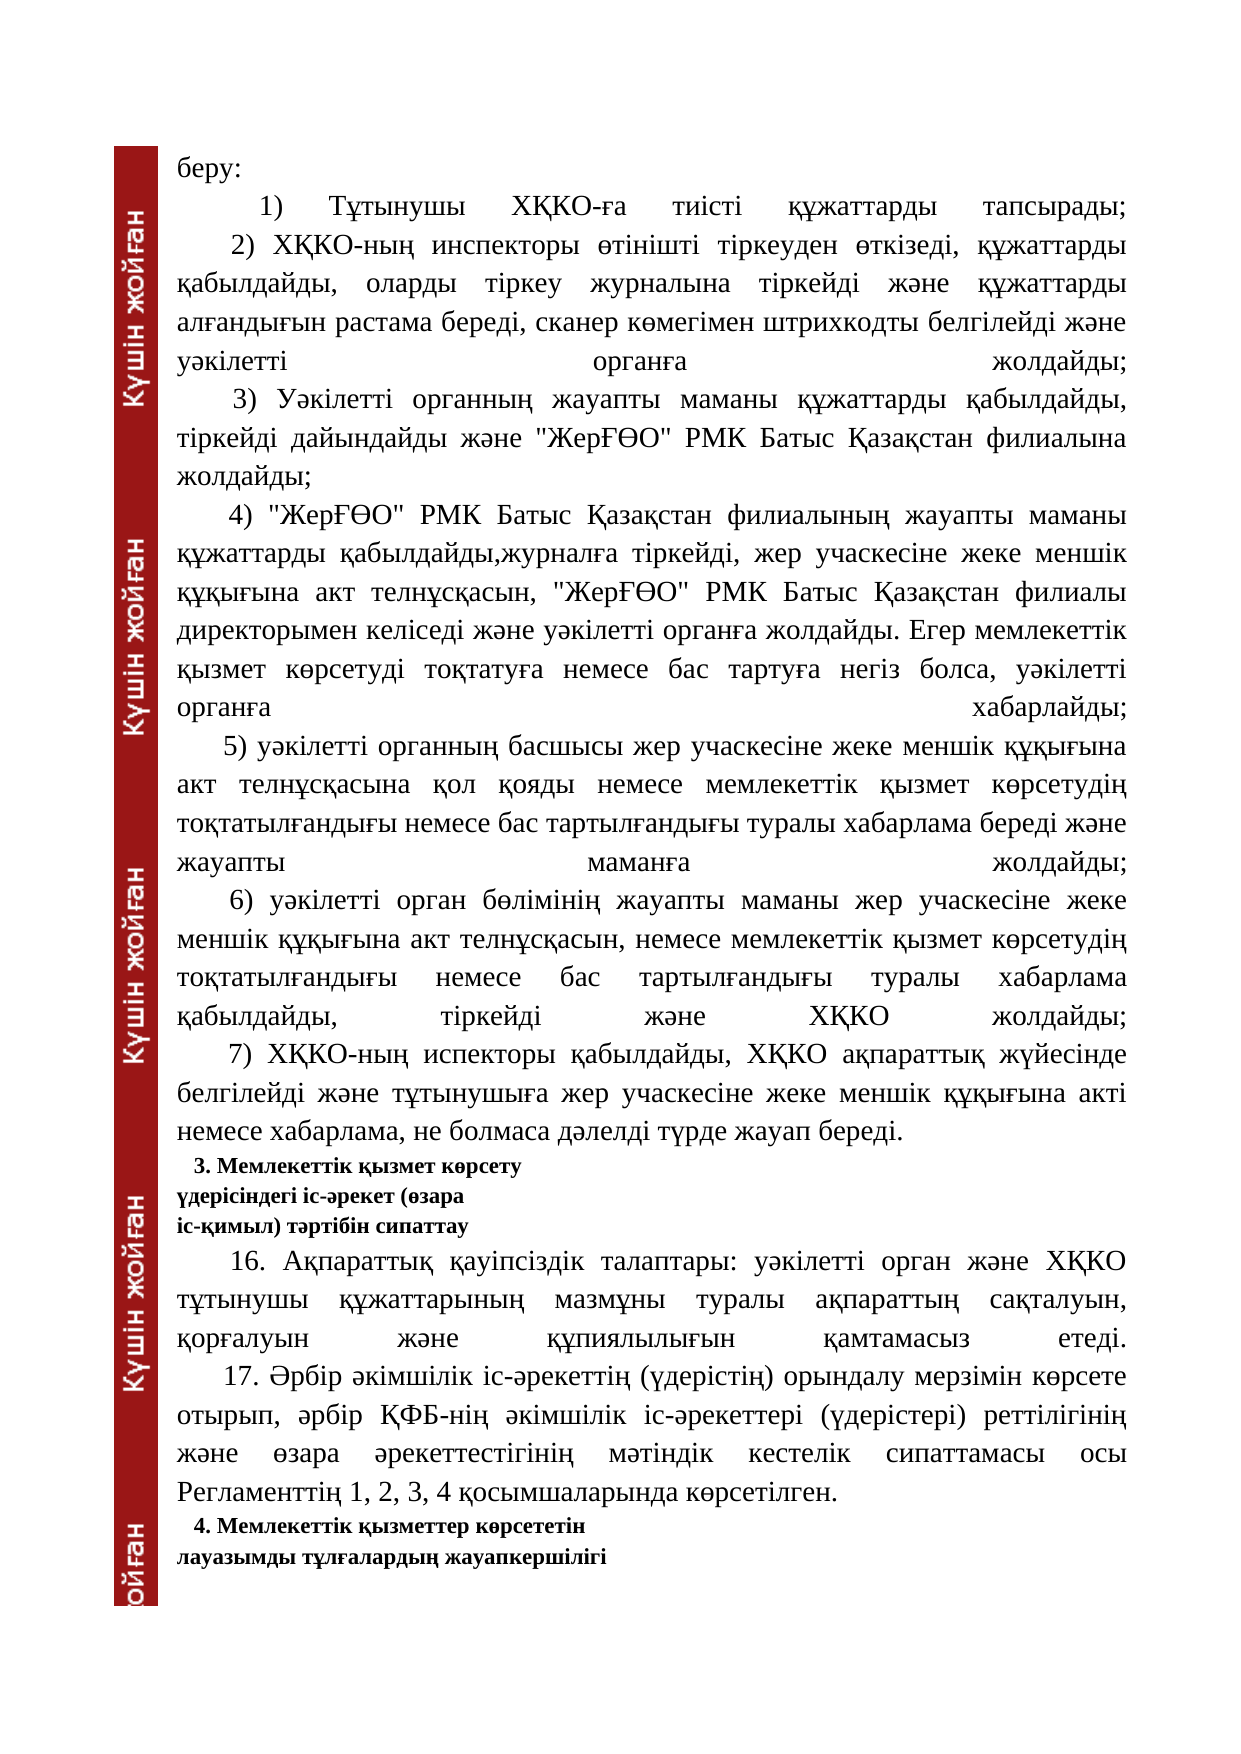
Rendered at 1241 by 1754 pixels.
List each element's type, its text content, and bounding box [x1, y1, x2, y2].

picture [114, 146, 158, 150]
picture [114, 1147, 158, 1152]
text 16. Ақпараттық қауiпсiздiк талаптары: уәкiлеттi орган және ХҚКО тұтынушы құжаттарының мазмұны туралы ақпараттың cақталуын, қорғалуын және құпиялылығын қамтамасыз етедi. 17. Әрбір әкiмшiлiк iс-әрекеттiң (үдерістің) орындалу мерзiмiн көрсете отырып, әрбiр ҚФБ-нiң әкiмшiлiк iс-әрекеттері (үдерістері) реттiлiгiнiң және өзара әрекеттестігінің мәтiндiк кестелiк сипаттамасы осы Регламенттiң 1, 2, 3, 4 қосымшаларында көрсетiлген. [112, 1243, 1128, 1507]
text 3. Мемлекеттiк қызмет көрсету үдерiсiндегi iс-әрекет (өзара iс-қимыл) тәртiбiн сипаттау [112, 1152, 1128, 1239]
text 4. Мемлекеттiк қызметтер көрсететiн лауазымды тұлғалардың жауапкершiлiгi [112, 1512, 1128, 1569]
picture [114, 1569, 158, 1606]
picture [114, 1507, 158, 1512]
picture [114, 1239, 158, 1243]
